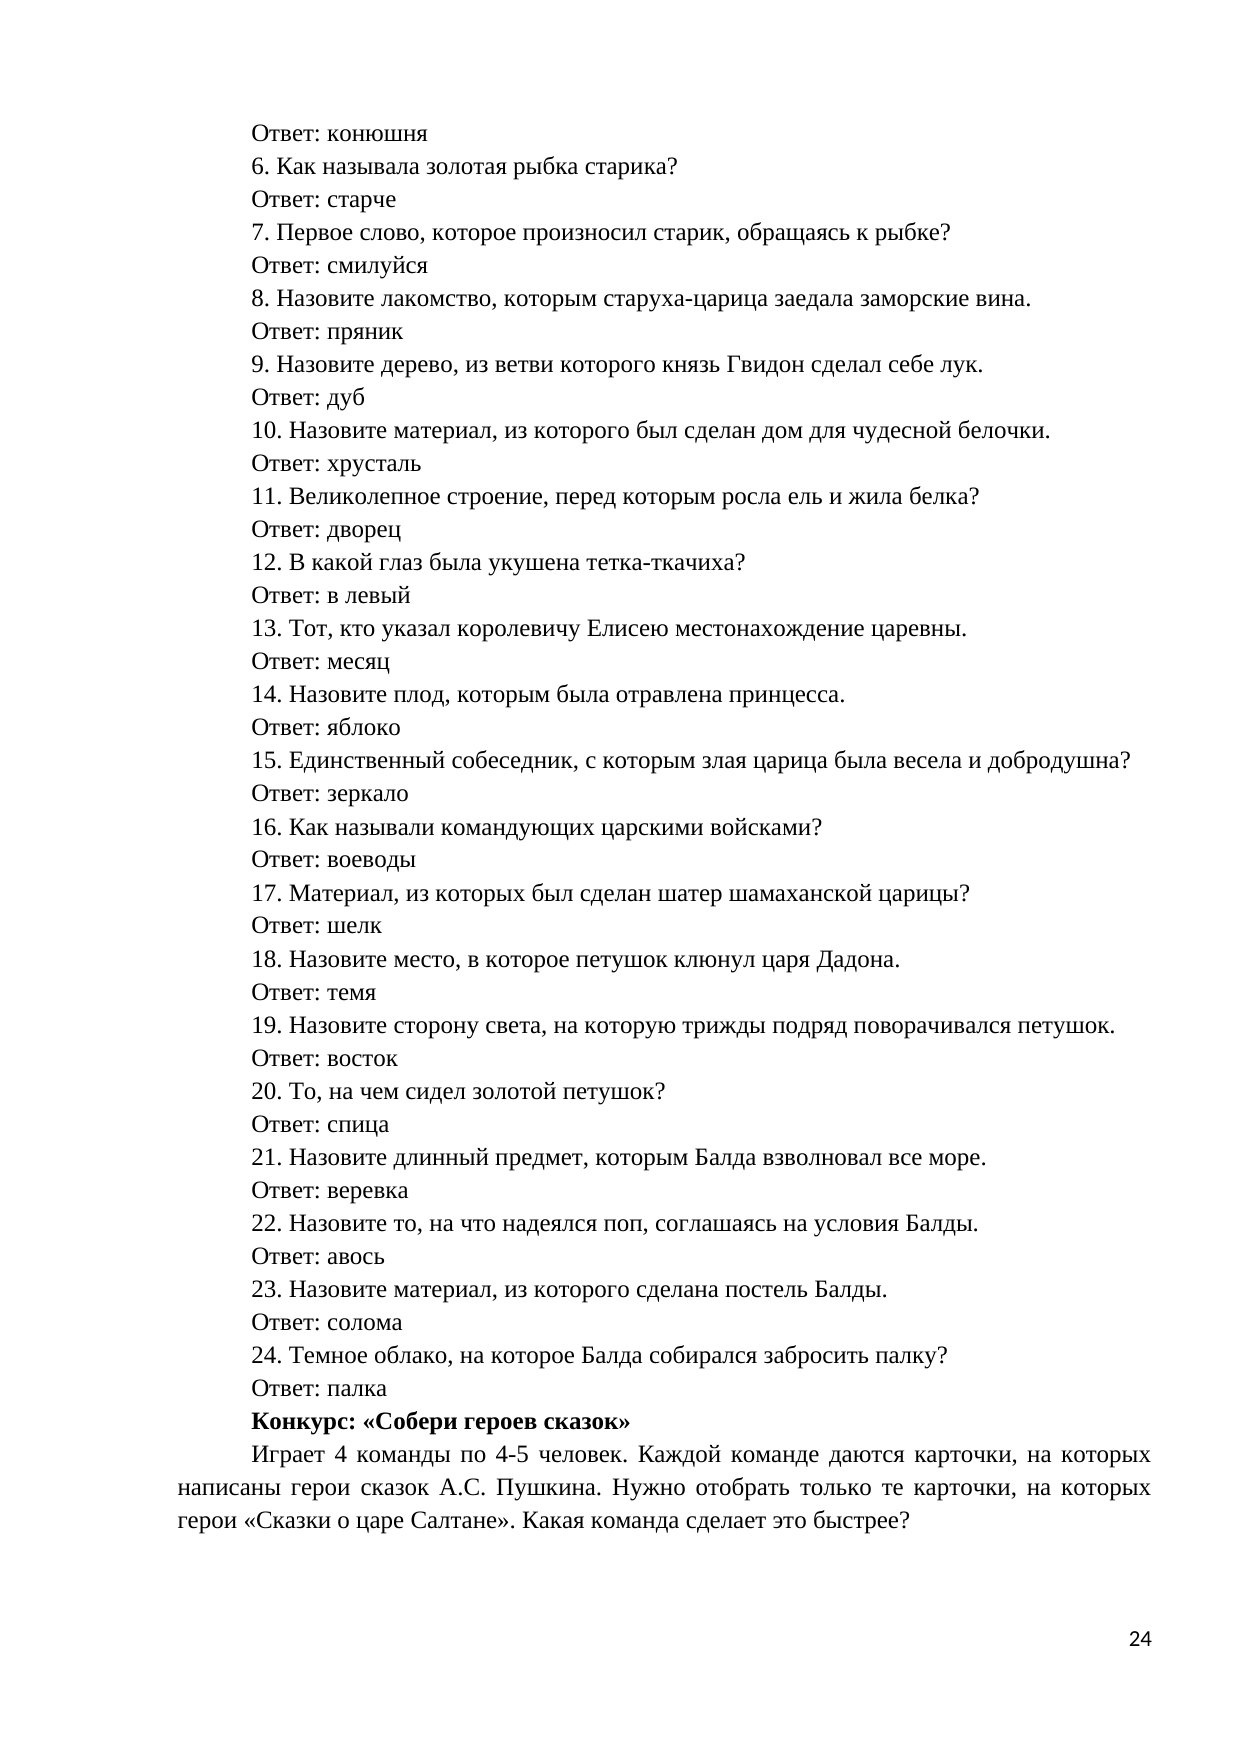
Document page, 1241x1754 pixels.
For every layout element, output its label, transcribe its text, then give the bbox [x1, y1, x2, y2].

text Ответ: в левый [177, 580, 1152, 609]
text Ответ: хрусталь [177, 448, 1152, 477]
text Ответ: яблоко [177, 712, 1152, 741]
text Ответ: авось [177, 1241, 1152, 1269]
text 24. Темное облако, на которое Балда собирался забросить палку? [177, 1340, 1152, 1369]
text 19. Назовите сторону света, на которую трижды подряд поворачивался петушок. [177, 1010, 1152, 1038]
text 21. Назовите длинный предмет, которым Балда взволновал все море. [177, 1142, 1152, 1171]
text Ответ: месяц [177, 646, 1152, 675]
text Ответ: веревка [177, 1175, 1152, 1203]
text Ответ: восток [177, 1043, 1152, 1071]
text 12. В какой глаз была укушена тетка-ткачиха? [177, 547, 1152, 576]
text 16. Как называли командующих царскими войсками? [177, 812, 1152, 840]
text Играет 4 команды по 4-5 человек. Каждой команде даются карточки, на которых написаны герои сказок А.С. Пушкина. Нужно отобрать только те карточки, на которых герои «Сказки о царе Салтане». Какая команда сделает это быстрее? [177, 1439, 1152, 1534]
text 9. Назовите дерево, из ветви которого князь Гвидон сделал себе лук. [177, 349, 1152, 378]
text 23. Назовите материал, из которого сделана постель Балды. [177, 1274, 1152, 1303]
text Ответ: дворец [177, 514, 1152, 543]
text 18. Назовите место, в которое петушок клюнул царя Дадона. [177, 944, 1152, 972]
text Ответ: дуб [177, 382, 1152, 411]
text Ответ: спица [177, 1109, 1152, 1137]
text Ответ: зеркало [177, 778, 1152, 807]
text 14. Назовите плод, которым была отравлена принцесса. [177, 679, 1152, 708]
text 8. Назовите лакомство, которым старуха-царица заедала заморские вина. [177, 283, 1152, 312]
text Ответ: конюшня [177, 118, 1152, 147]
text Ответ: смилуйся [177, 250, 1152, 279]
text Конкурс: «Собери героев сказок» [177, 1406, 1152, 1435]
text Ответ: воеводы [177, 844, 1152, 873]
text 15. Единственный собеседник, с которым злая царица была весела и добродушна? [177, 746, 1152, 774]
text 10. Назовите материал, из которого был сделан дом для чудесной белочки. [177, 415, 1152, 444]
text Ответ: палка [177, 1373, 1152, 1402]
text Ответ: шелк [177, 911, 1152, 939]
text 20. То, на чем сидел золотой петушок? [177, 1076, 1152, 1104]
text Ответ: темя [177, 977, 1152, 1005]
text 7. Первое слово, которое произносил старик, обращаясь к рыбке? [177, 217, 1152, 246]
text Ответ: старче [177, 184, 1152, 213]
text 17. Материал, из которых был сделан шатер шамаханской царицы? [177, 878, 1152, 906]
text Ответ: солома [177, 1307, 1152, 1336]
text 13. Тот, кто указал королевичу Елисею местонахождение царевны. [177, 613, 1152, 642]
text 22. Назовите то, на что надеялся поп, соглашаясь на условия Балды. [177, 1208, 1152, 1237]
text 6. Как называла золотая рыбка старика? [177, 151, 1152, 180]
text Ответ: пряник [177, 316, 1152, 345]
text 11. Великолепное строение, перед которым росла ель и жила белка? [177, 481, 1152, 510]
